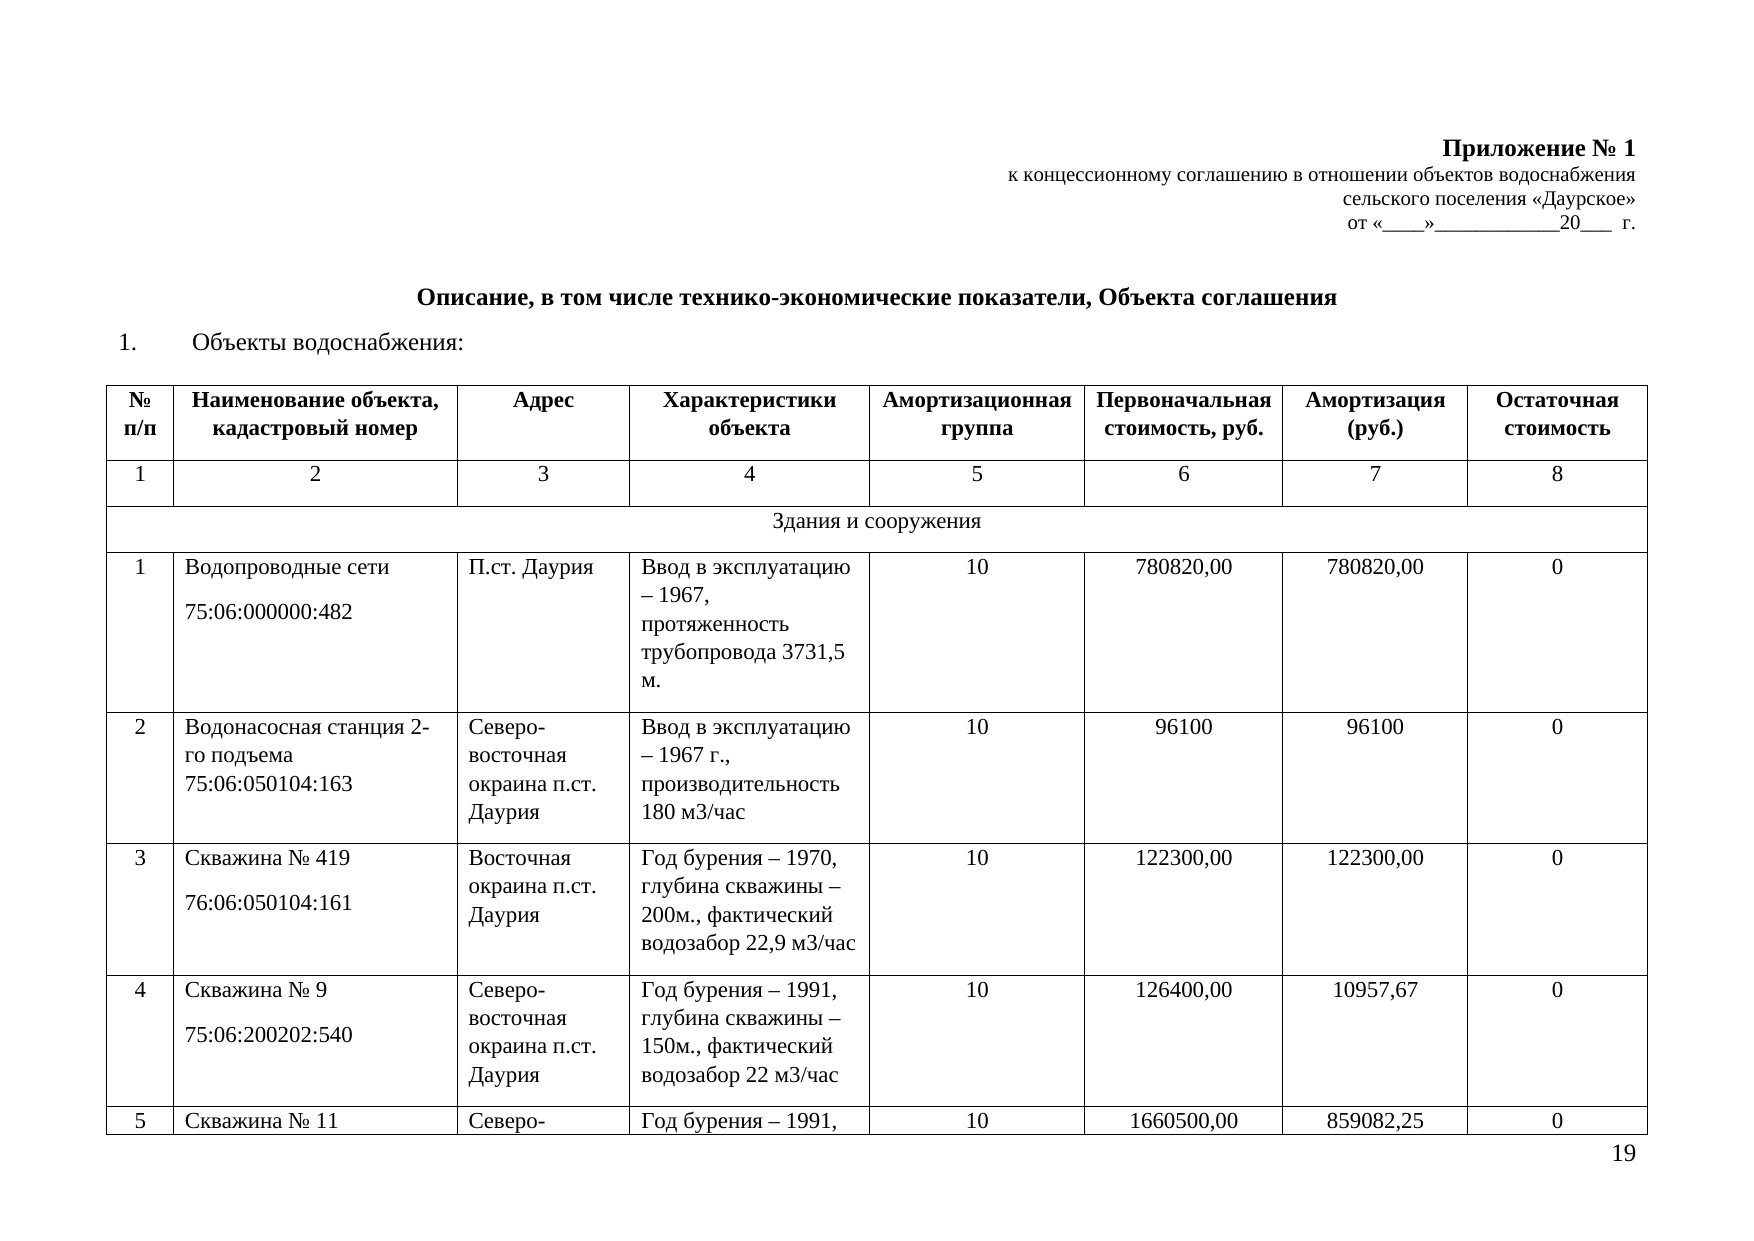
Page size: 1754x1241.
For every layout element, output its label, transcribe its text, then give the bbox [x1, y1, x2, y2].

table_cell 2 [174, 461, 457, 506]
table_cell 122300,00 [1085, 844, 1282, 974]
table_cell 122300,00 [1283, 844, 1467, 974]
table_cell 859082,25 [1283, 1107, 1467, 1133]
text сельского поселения «Даурское» [118, 186, 1636, 210]
table_cell Скважина № 419 76:06:050104:161 [174, 844, 457, 974]
table_cell Скважина № 9 75:06:200202:540 [174, 976, 457, 1106]
table_cell Год бурения – 1970, глубина скважины – 200м., фактический водозабор 22,9 м3/час [630, 844, 869, 974]
table_cell 0 [1468, 976, 1647, 1106]
table_cell 4 [107, 976, 173, 1106]
table_header Характеристики объекта [630, 386, 869, 459]
table_cell 10 [870, 553, 1084, 712]
table_cell 10957,67 [1283, 976, 1467, 1106]
table_cell Здания и сооружения [107, 507, 1647, 552]
table_cell Восточная окраина п.ст. Даурия [458, 844, 629, 974]
table_cell 10 [870, 976, 1084, 1106]
table_header Наименование объекта, кадастровый номер [174, 386, 457, 459]
table_cell 96100 [1283, 713, 1467, 843]
table_cell 10 [870, 713, 1084, 843]
table_cell 6 [1085, 461, 1282, 506]
table_cell 0 [1468, 844, 1647, 974]
table_cell 96100 [1085, 713, 1282, 843]
list Объекты водоснабжения: [118, 327, 1636, 356]
table_cell 5 [107, 1107, 173, 1133]
table_cell 5 [870, 461, 1084, 506]
table_cell Год бурения – 1991, глубина скважины – 150м., фактический водозабор 22 м3/час [630, 976, 869, 1106]
table_cell П.ст. Даурия [458, 553, 629, 712]
text Описание, в том числе технико-экономические показатели, Объекта соглашения [118, 282, 1636, 311]
table_cell Ввод в эксплуатацию – 1967, протяженность трубопровода 3731,5 м. [630, 553, 869, 712]
table_header Амортизация (руб.) [1283, 386, 1467, 459]
table_cell Северо-восточная окраина п.ст. Даурия [458, 713, 629, 843]
table_cell Год бурения – 1991, глубина скважины – 150 м., фактический водозабор 16 м3/час [630, 1107, 869, 1133]
table_cell 126400,00 [1085, 976, 1282, 1106]
table_cell 3 [458, 461, 629, 506]
table_cell 8 [1468, 461, 1647, 506]
table_header Остаточная стоимость [1468, 386, 1647, 459]
table_cell 0 [1468, 713, 1647, 843]
table_cell 780820,00 [1085, 553, 1282, 712]
table_cell Северо-восточная окраина п.ст. Даурия [458, 976, 629, 1106]
table_cell Ввод в эксплуатацию – 1967 г., производительность 180 м3/час [630, 713, 869, 843]
table_cell 4 [630, 461, 869, 506]
table_cell Водонасосная станция 2-го подъема 75:06:050104:163 [174, 713, 457, 843]
table_cell Водопроводные сети 75:06:000000:482 [174, 553, 457, 712]
table_cell 10 [870, 1107, 1084, 1133]
table_cell 1 [107, 553, 173, 712]
table_header Амортизационная группа [870, 386, 1084, 459]
text от «____»____________20___ г. [118, 210, 1636, 234]
table_cell 780820,00 [1283, 553, 1467, 712]
table_cell 2 [107, 713, 173, 843]
table_cell Северо-восточная п.ст. Даурия [458, 1107, 629, 1133]
text Приложение № 1 к концессионному соглашению в отношении объектов водоснабжения [118, 133, 1636, 186]
table_cell 10 [870, 844, 1084, 974]
table_header № п/п [107, 386, 173, 459]
table_cell 1660500,00 [1085, 1107, 1282, 1133]
table_cell 1 [107, 461, 173, 506]
table_cell 3 [107, 844, 173, 974]
table_header Первоначальная стоимость, руб. [1085, 386, 1282, 459]
table_cell 0 [1468, 553, 1647, 712]
table_cell Скважина № 11 75:06:200202:541 [174, 1107, 457, 1133]
table_header Адрес [458, 386, 629, 459]
table_cell 7 [1283, 461, 1467, 506]
table_cell 0 [1468, 1107, 1647, 1133]
